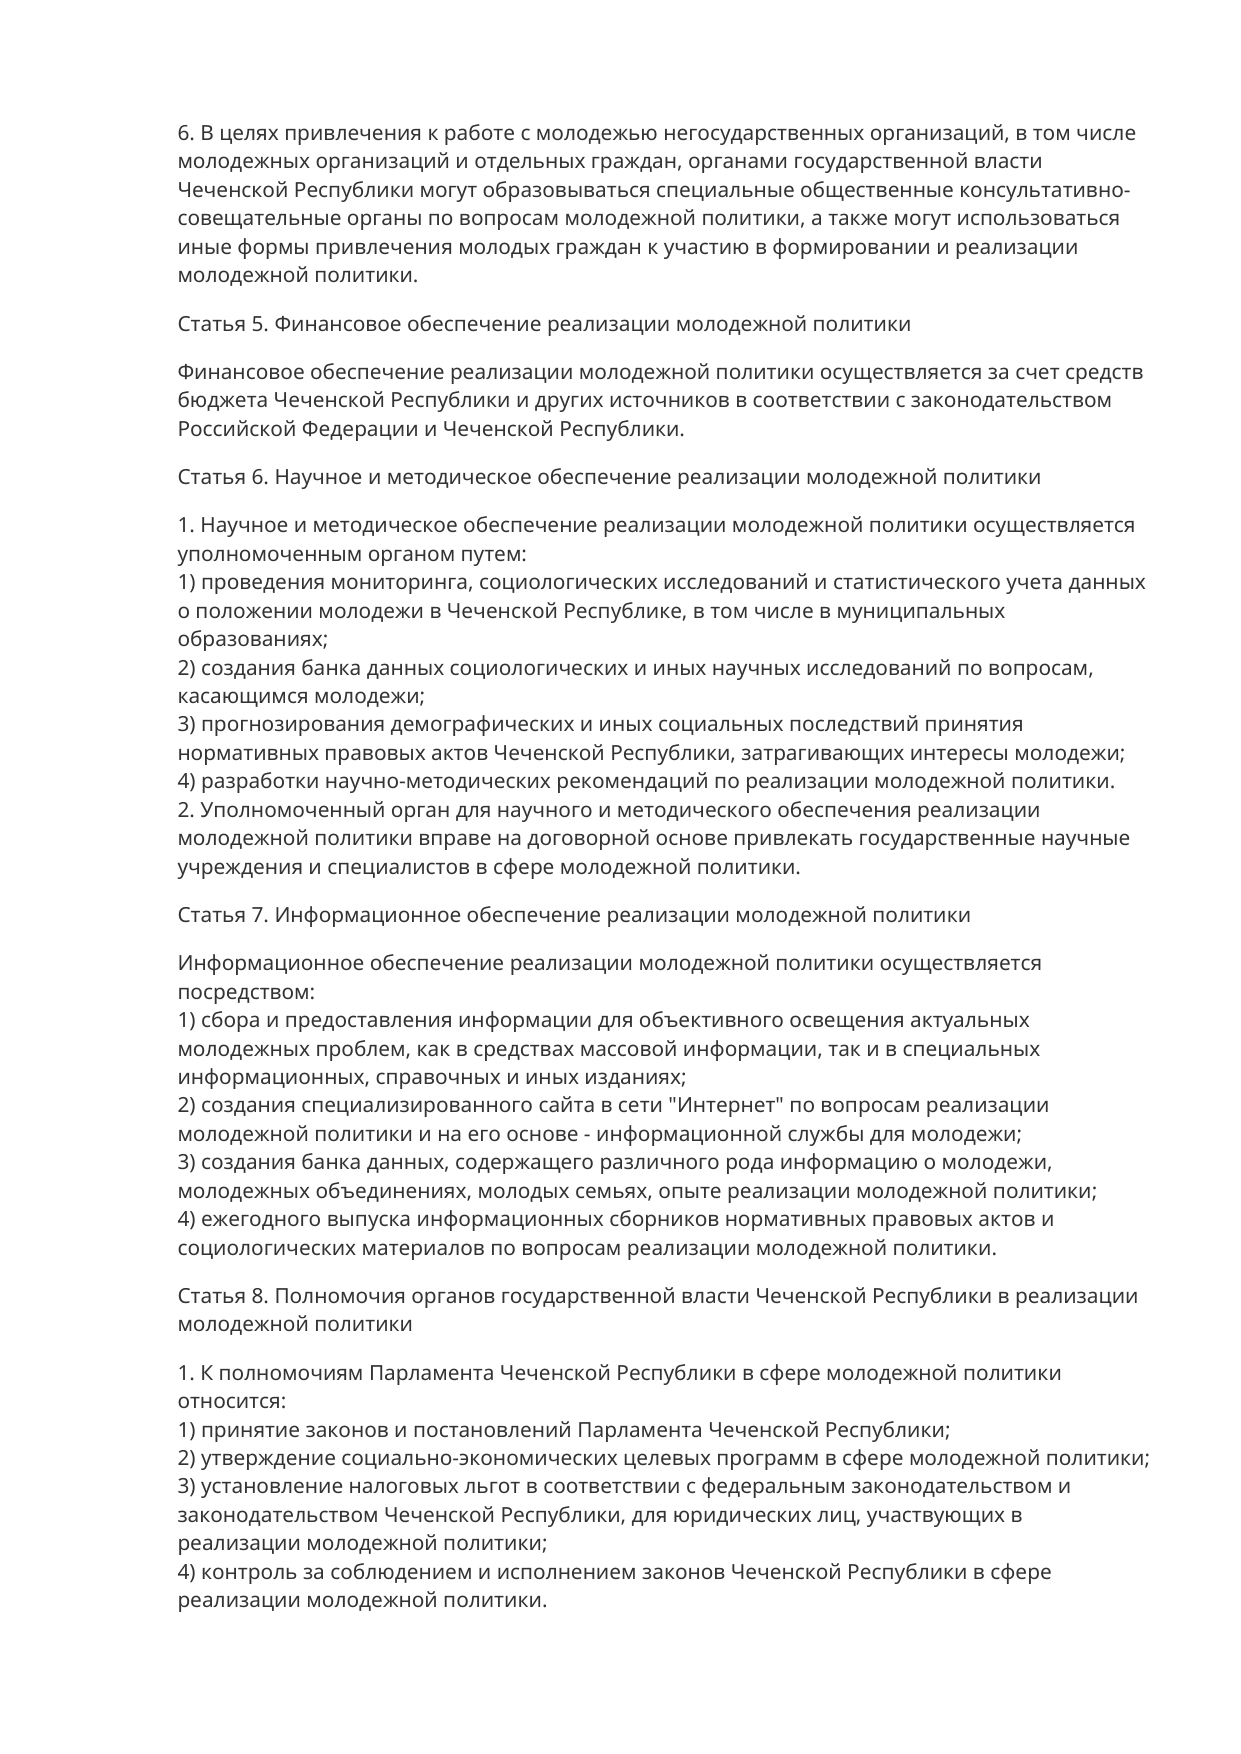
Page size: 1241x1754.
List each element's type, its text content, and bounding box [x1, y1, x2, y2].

text 4) разработки научно-методических рекомендаций по реализации молодежной политики. [177, 766, 1152, 795]
text 4) контроль за соблюдением и исполнением законов Чеченской Республики в сфере реализации молодежной политики. [177, 1557, 1152, 1614]
text 1) принятие законов и постановлений Парламента Чеченской Республики; [177, 1415, 1152, 1443]
text 4) ежегодного выпуска информационных сборников нормативных правовых актов и социологических материалов по вопросам реализации молодежной политики. [177, 1204, 1152, 1261]
text 1. К полномочиям Парламента Чеченской Республики в сфере молодежной политики относится: [177, 1358, 1152, 1415]
text Статья 7. Информационное обеспечение реализации молодежной политики [177, 900, 1152, 928]
text 2) создания специализированного сайта в сети "Интернет" по вопросам реализации молодежной политики и на его основе - информационной службы для молодежи; [177, 1091, 1152, 1147]
text Статья 6. Научное и методическое обеспечение реализации молодежной политики [177, 462, 1152, 491]
text 2. Уполномоченный орган для научного и методического обеспечения реализации молодежной политики вправе на договорной основе привлекать государственные научные учреждения и специалистов в сфере молодежной политики. [177, 795, 1152, 880]
text 2) утверждение социально-экономических целевых программ в сфере молодежной политики; [177, 1443, 1152, 1472]
text Статья 8. Полномочия органов государственной власти Чеченской Республики в реализации молодежной политики [177, 1281, 1152, 1338]
text Статья 5. Финансовое обеспечение реализации молодежной политики [177, 309, 1152, 337]
text Финансовое обеспечение реализации молодежной политики осуществляется за счет средств бюджета Чеченской Республики и других источников в соответствии с законодательством Российской Федерации и Чеченской Республики. [177, 357, 1152, 442]
text 3) создания банка данных, содержащего различного рода информацию о молодежи, молодежных объединениях, молодых семьях, опыте реализации молодежной политики; [177, 1147, 1152, 1204]
text Информационное обеспечение реализации молодежной политики осуществляется посредством: [177, 948, 1152, 1005]
text 2) создания банка данных социологических и иных научных исследований по вопросам, касающимся молодежи; [177, 653, 1152, 709]
text 3) установление налоговых льгот в соответствии с федеральным законодательством и законодательством Чеченской Республики, для юридических лиц, участвующих в реализации молодежной политики; [177, 1472, 1152, 1557]
text 1. Научное и методическое обеспечение реализации молодежной политики осуществляется уполномоченным органом путем: [177, 511, 1152, 567]
text 1) сбора и предоставления информации для объективного освещения актуальных молодежных проблем, как в средствах массовой информации, так и в специальных информационных, справочных и иных изданиях; [177, 1005, 1152, 1091]
text 6. В целях привлечения к работе с молодежью негосударственных организаций, в том числе молодежных организаций и отдельных граждан, органами государственной власти Чеченской Республики могут образовываться специальные общественные консультативно-совещательные органы по вопросам молодежной политики, а также могут использоваться иные формы привлечения молодых граждан к участию в формировании и реализации молодежной политики. [177, 118, 1152, 289]
text 1) проведения мониторинга, социологических исследований и статистического учета данных о положении молодежи в Чеченской Республике, в том числе в муниципальных образованиях; [177, 567, 1152, 653]
text 3) прогнозирования демографических и иных социальных последствий принятия нормативных правовых актов Чеченской Республики, затрагивающих интересы молодежи; [177, 709, 1152, 766]
